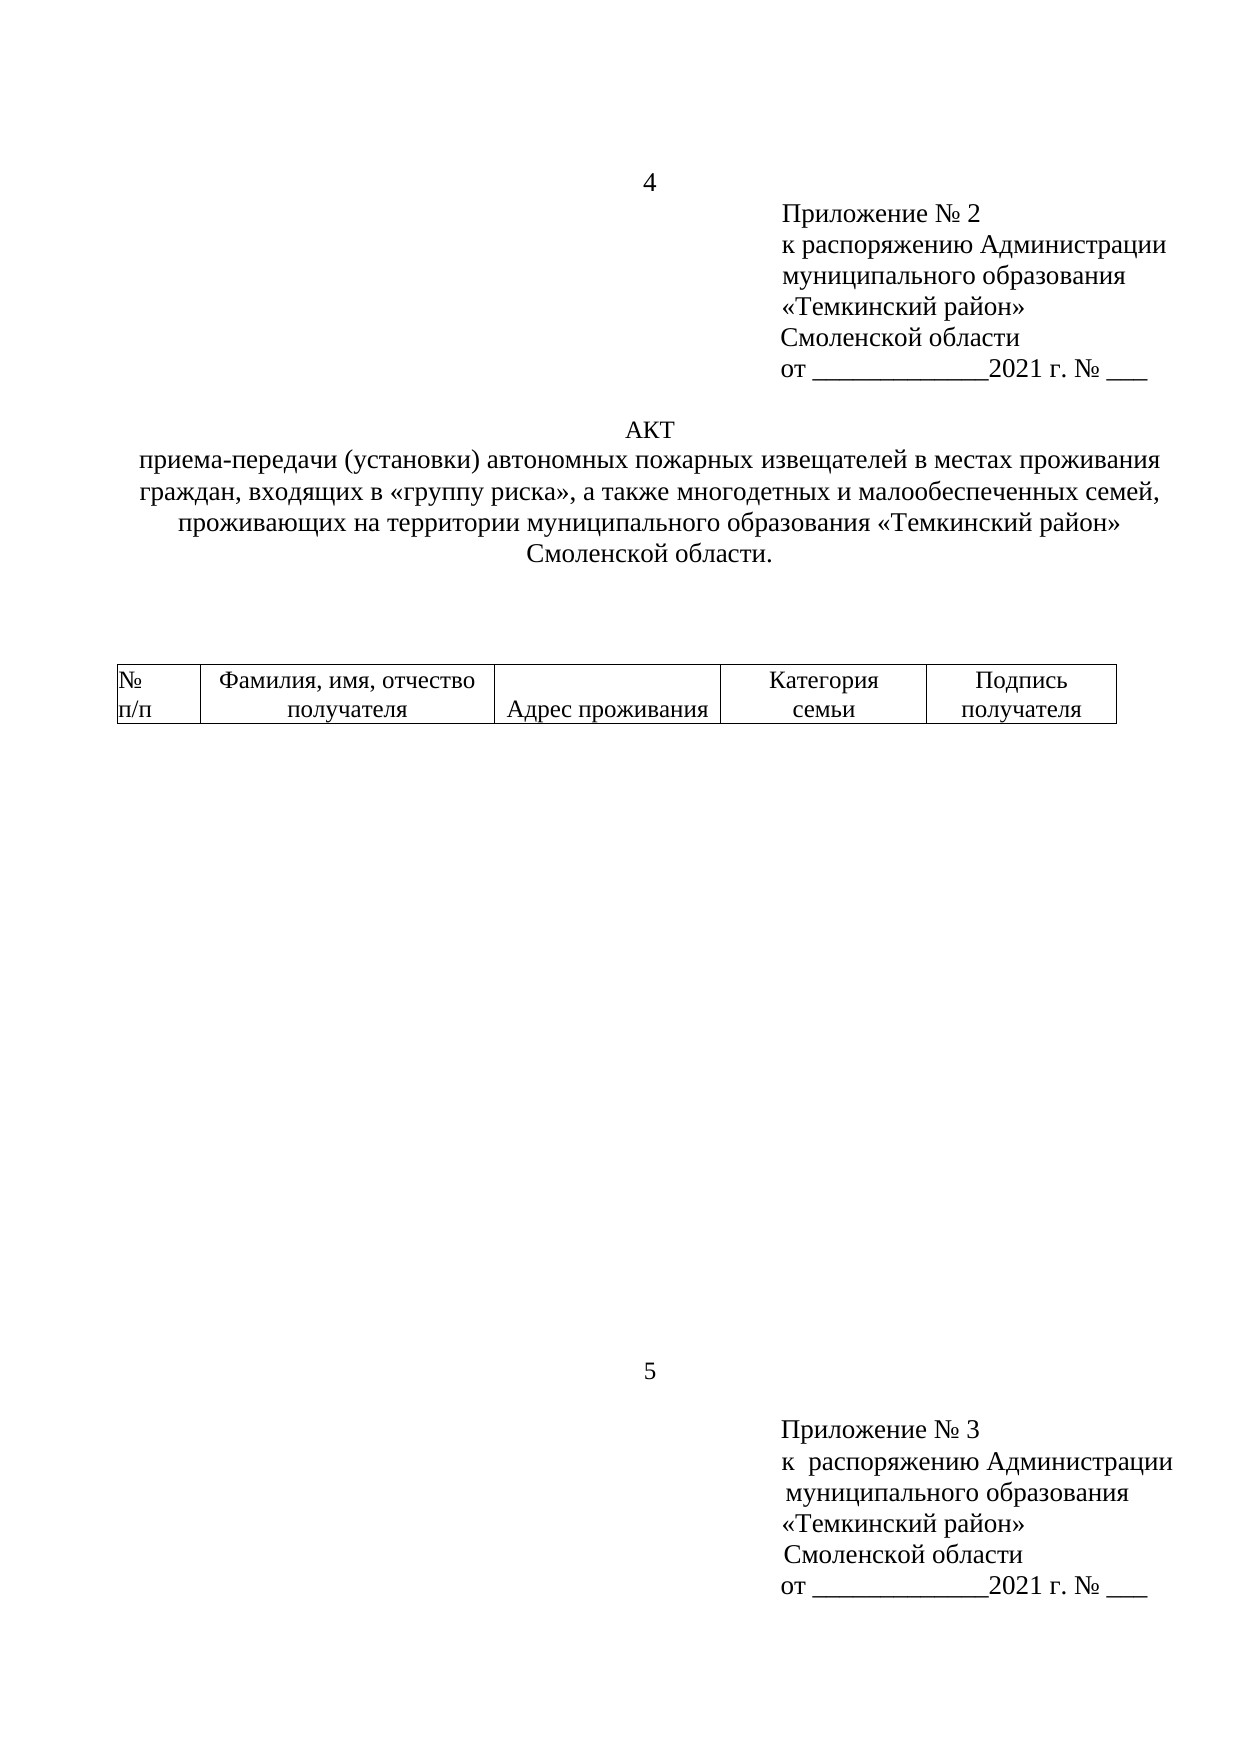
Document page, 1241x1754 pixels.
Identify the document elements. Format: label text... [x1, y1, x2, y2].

table_header Подпись получателя [927, 665, 1116, 723]
text Приложение № 3 [118, 1414, 1181, 1445]
table_header Категория семьи [721, 665, 926, 723]
text Смоленской области [605, 321, 1181, 353]
text «Темкинский район» [605, 290, 1181, 321]
text 5 [118, 1356, 1181, 1385]
text к распоряжению Администрации [605, 228, 1181, 259]
text Приложение № 2 [118, 197, 1181, 228]
text 4 [118, 166, 1181, 197]
text муниципального образования [605, 1476, 1181, 1507]
text от _____________2021 г. № ___ [118, 353, 1181, 384]
table_header Фамилия, имя, отчество получателя [201, 665, 494, 723]
text муниципального образования [605, 259, 1181, 290]
table_header № п/п [118, 665, 200, 723]
text к распоряжению Администрации [118, 1445, 1181, 1476]
text Смоленской области [605, 1538, 1181, 1569]
text «Темкинский район» [605, 1507, 1181, 1538]
text АКТ приема-передачи (установки) автономных пожарных извещателей в местах проживания граждан, входящих в «группу риска», а также многодетных и малообеспеченных семей, проживающих на территории муниципального образования «Темкинский район» Смоленской области. [118, 415, 1181, 568]
text от _____________2021 г. № ___ [118, 1569, 1181, 1601]
table_header Адрес проживания [495, 665, 720, 723]
